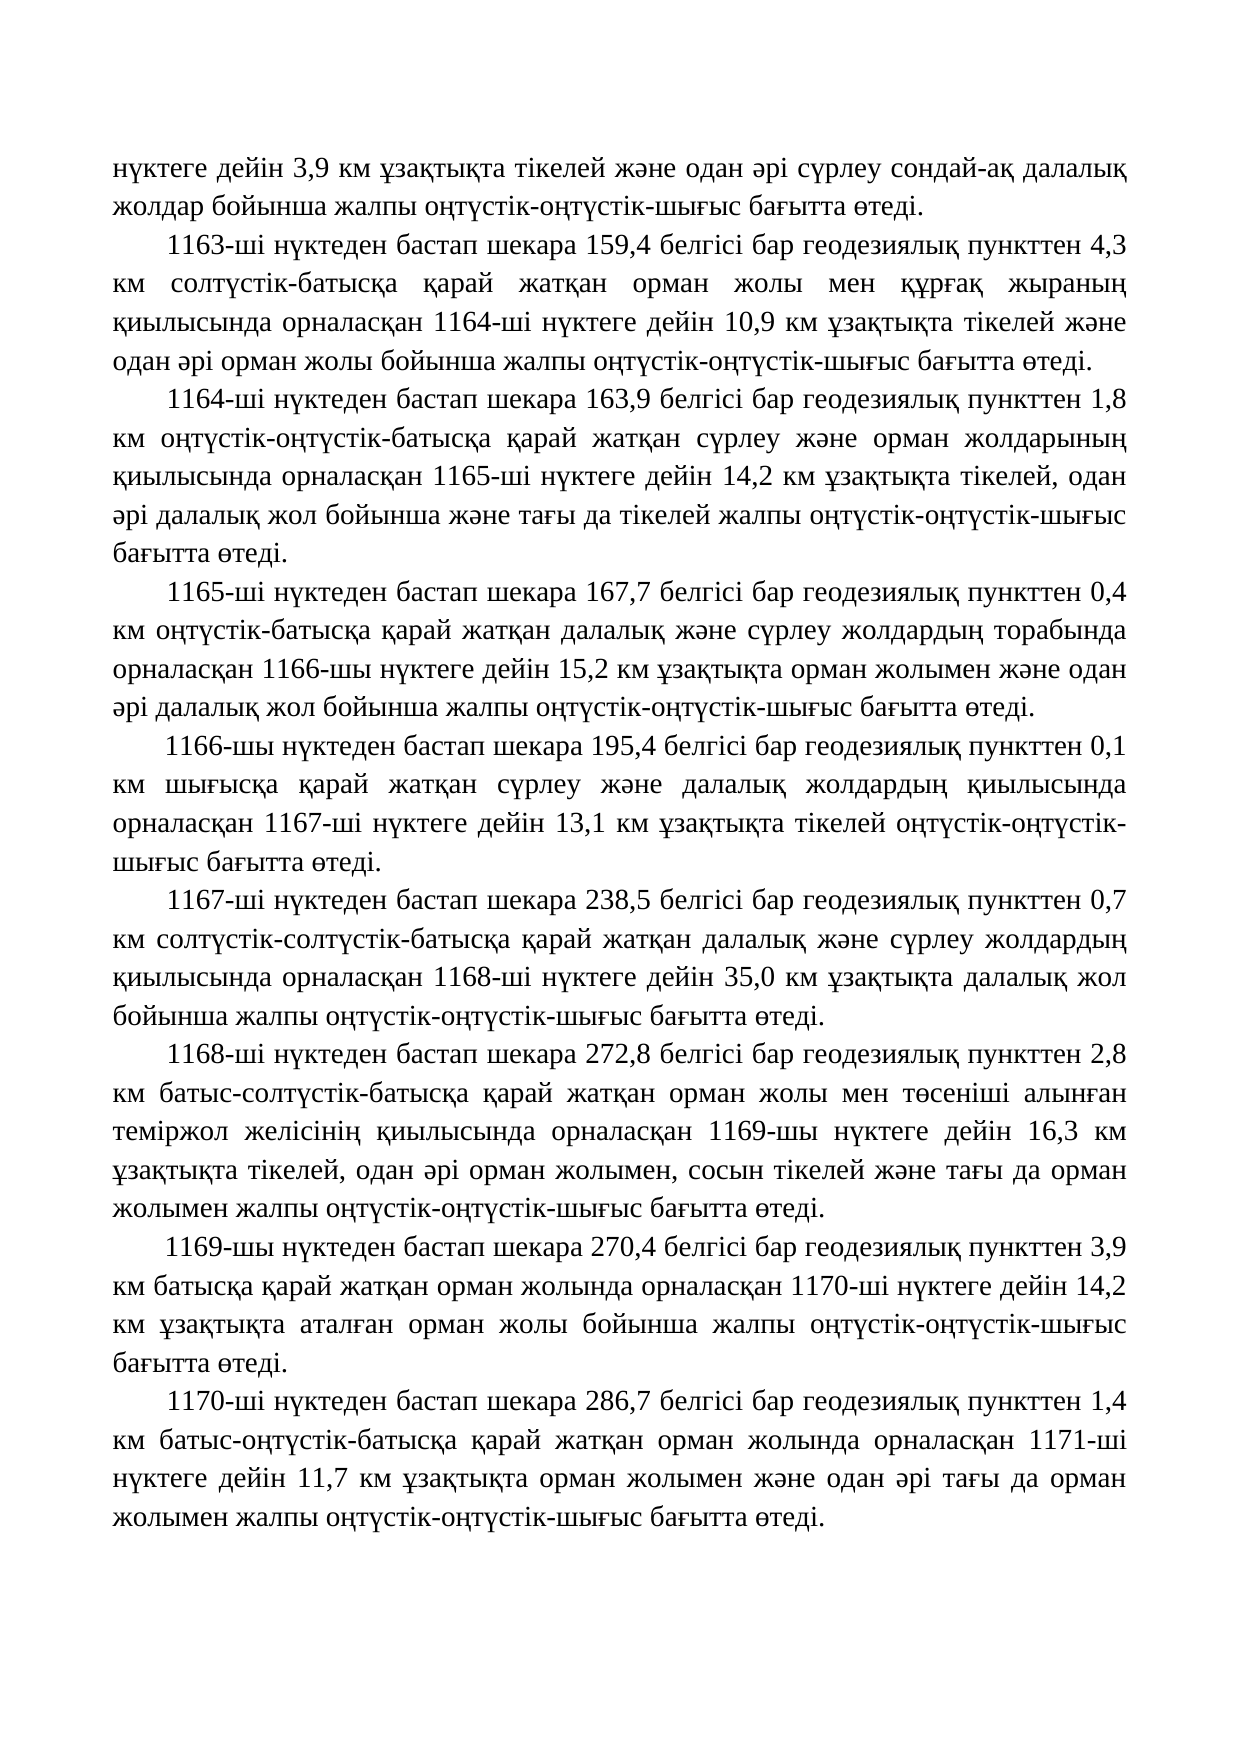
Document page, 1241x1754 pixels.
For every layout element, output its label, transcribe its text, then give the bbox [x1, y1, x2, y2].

text 1168-шi нүктеден бастап шекара 272,8 белгiсi бар геодезиялық пункттен 2,8 км батыс-солтүстiк-батысқа қарай жатқан орман жолы мен төсенiшi алынған темiржол желiсiнiң қиылысында орналасқан 1169-шы нүктеге дейiн 16,3 км ұзақтықта тiкелей, одан әрi орман жолымен, сосын тiкелей және тағы да орман жолымен жалпы оңтүстiк-оңтүстiк-шығыс бағытта өтедi. [112, 1036, 1128, 1224]
text 1170-шi нүктеден бастап шекара 286,7 белгiсi бар геодезиялық пункттен 1,4 км батыс-оңтүстік-батысқа қарай жатқан орман жолында орналасқан 1171-шi нүктеге дейiн 11,7 км ұзақтықта орман жолымен және одан әрi тағы да орман жолымен жалпы оңтүстiк-оңтүстiк-шығыс бағытта өтедi. [112, 1383, 1128, 1532]
text 1163-шi нүктеден бастап шекара 159,4 белгiсi бар геодезиялық пункттен 4,3 км солтүстiк-батысқа қарай жатқан орман жолы мен құрғақ жыраның қиылысында орналасқан 1164-шi нүктеге дейiн 10,9 км ұзақтықта тiкелей және одан әрi орман жолы бойынша жалпы оңтүстiк-оңтүстiк-шығыс бағытта өтедi. [112, 227, 1128, 376]
text 1164-шi нүктеден бастап шекара 163,9 белгiсi бар геодезиялық пункттен 1,8 км оңтүстiк-оңтүстiк-батысқа қарай жатқан сүрлеу және орман жолдарының қиылысында орналасқан 1165-шi нүктеге дейiн 14,2 км ұзақтықта тiкелей, одан әрi далалық жол бойынша және тағы да тiкелей жалпы оңтүстiк-оңтүстiк-шығыс бағытта өтедi. [112, 381, 1128, 569]
text 1167-шi нүктеден бастап шекара 238,5 белгiсi бар геодезиялық пункттен 0,7 км солтүстiк-солтүстiк-батысқа қарай жатқан далалық және сүрлеу жолдардың қиылысында орналасқан 1168-шi нүктеге дейiн 35,0 км ұзақтықта далалық жол бойынша жалпы оңтүстiк-оңтүстік-шығыс бағытта өтедi. [112, 882, 1128, 1031]
text 1165-шi нүктеден бастап шекара 167,7 белгісi бар геодезиялық пункттен 0,4 км оңтүстiк-батысқа қарай жатқан далалық және сүрлеу жолдардың торабында орналасқан 1166-шы нүктеге дейiн 15,2 км ұзақтықта орман жолымен және одан әрi далалық жол бойынша жалпы оңтүстiк-оңтүстiк-шығыс бағытта өтедi. [112, 574, 1128, 723]
text 1166-шы нүктеден бастап шекара 195,4 белгiсi бар геодезиялық пункттен 0,1 км шығысқа қарай жатқан сүрлеу және далалық жолдардың қиылысында орналасқан 1167-шi нүктеге дейiн 13,1 км ұзақтықта тiкелей оңтүстiк-оңтүстiк-шығыс бағытта өтедi. [112, 728, 1128, 877]
text 1169-шы нүктеден бастап шекара 270,4 белгiсi бар геодезиялық пункттен 3,9 км батысқа қарай жатқан орман жолында орналасқан 1170-шi нүктеге дейiн 14,2 км ұзақтықта аталған орман жолы бойынша жалпы оңтүстiк-оңтүстiк-шығыс бағытта өтедi. [112, 1229, 1128, 1378]
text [112, 150, 1128, 222]
